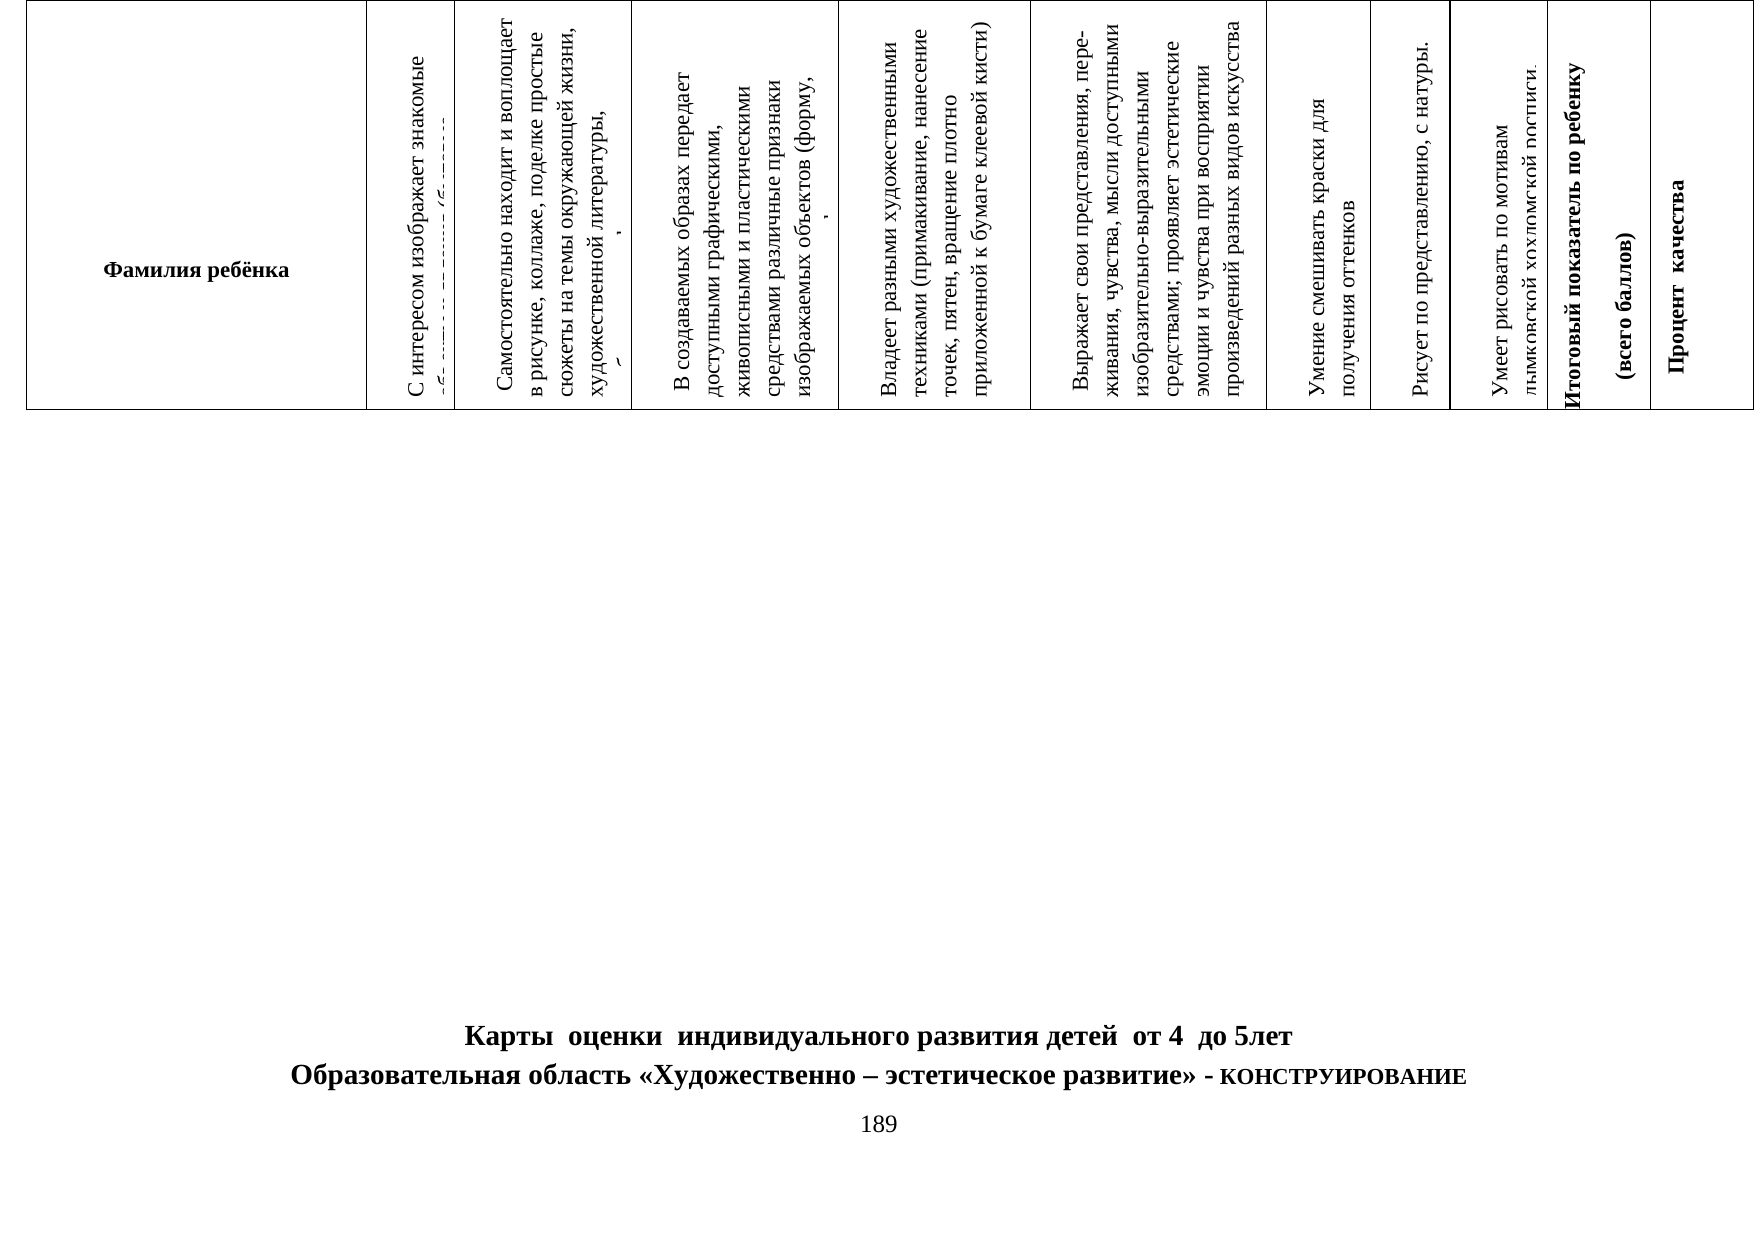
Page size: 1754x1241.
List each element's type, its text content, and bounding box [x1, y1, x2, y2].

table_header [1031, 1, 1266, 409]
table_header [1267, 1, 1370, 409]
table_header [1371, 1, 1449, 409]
text Образовательная область «Художественно – эстетическое развитие» - КОНСТРУИРОВАНИЕ [118, 1057, 1639, 1091]
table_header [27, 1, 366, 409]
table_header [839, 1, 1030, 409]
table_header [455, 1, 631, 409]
list Карты оценки индивидуального развития детей от 4 до 5лет [118, 1018, 1639, 1052]
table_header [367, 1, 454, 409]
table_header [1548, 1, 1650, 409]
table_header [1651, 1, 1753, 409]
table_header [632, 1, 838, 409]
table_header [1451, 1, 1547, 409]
